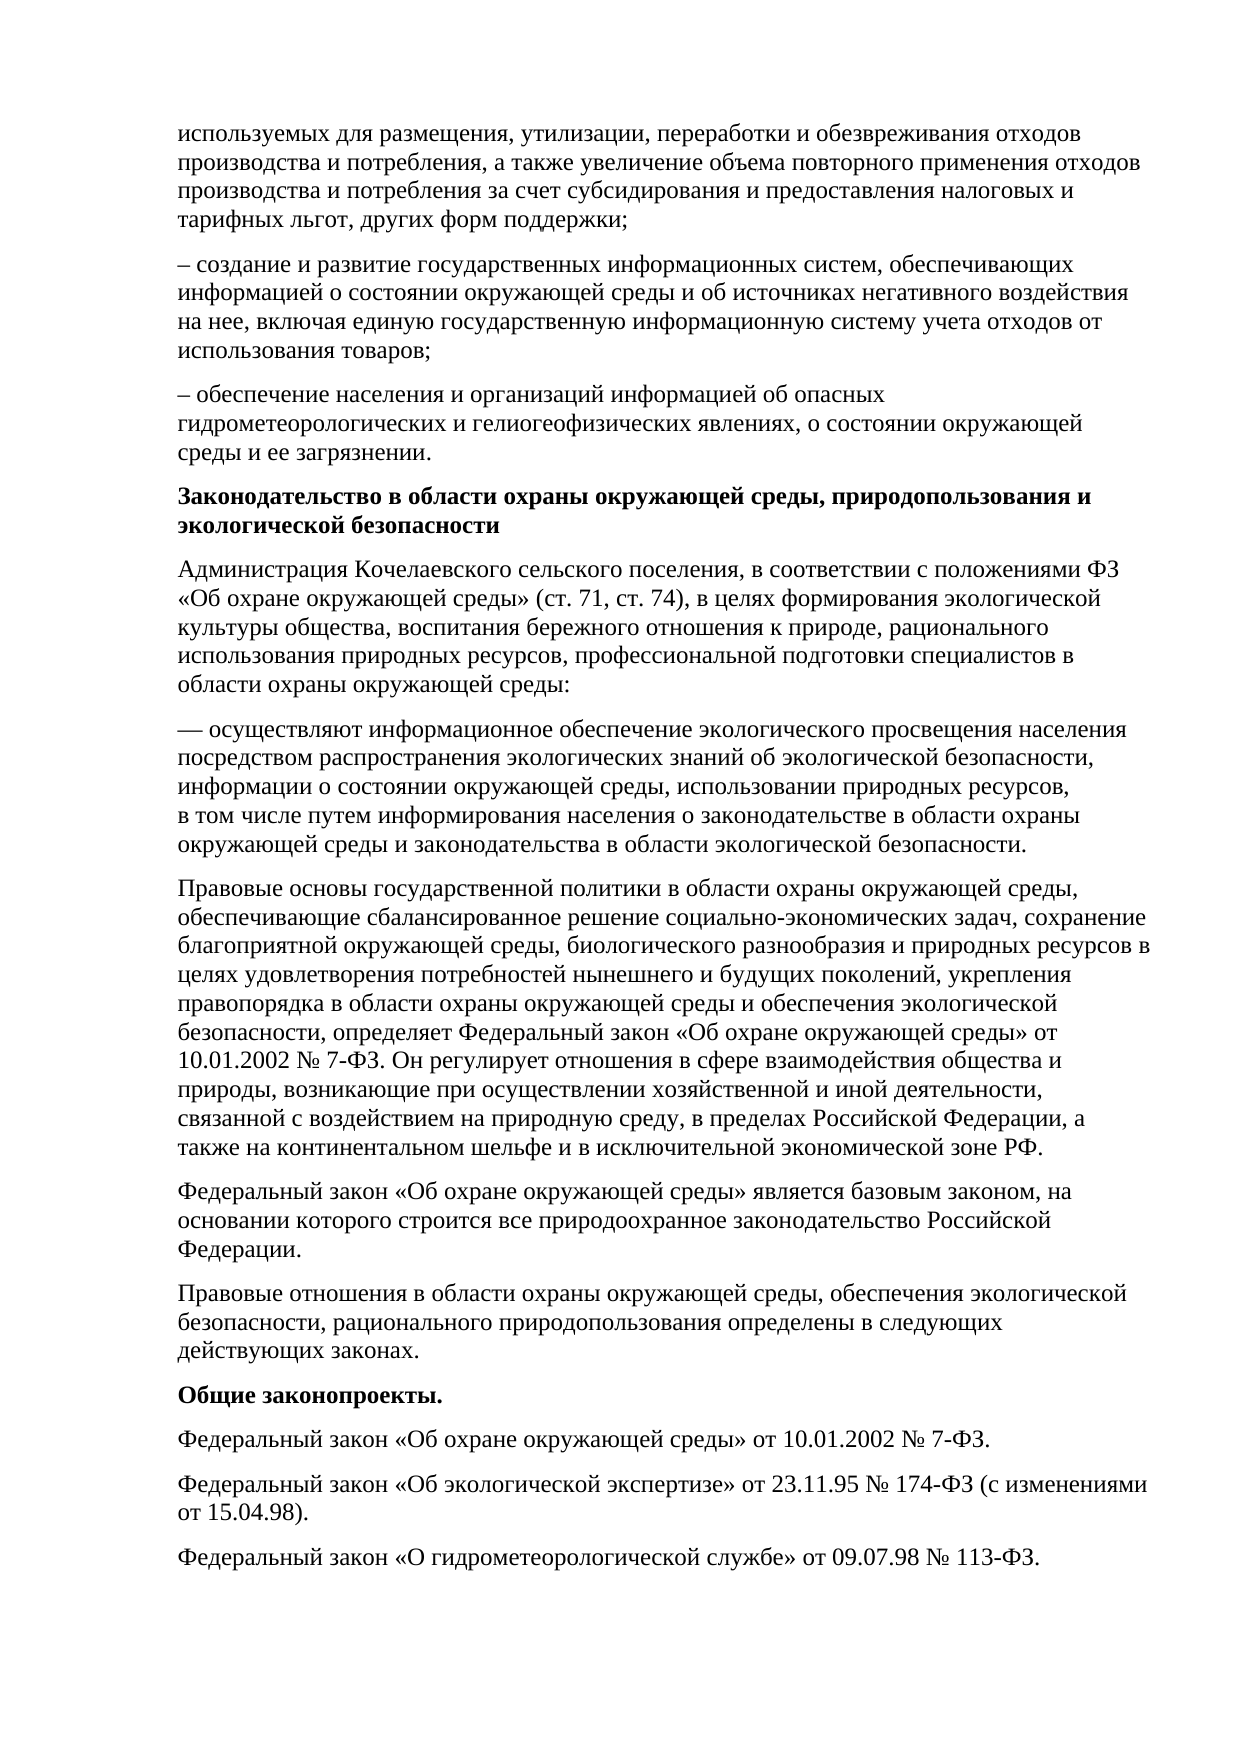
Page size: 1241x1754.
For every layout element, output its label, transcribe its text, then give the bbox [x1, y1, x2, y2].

text – создание и развитие государственных информационных систем, обеспечивающих информацией о состоянии окружающей среды и об источниках негативного воздействия на нее, включая единую государственную информационную систему учета отходов от использования товаров; [177, 249, 1152, 364]
text Общие законопроекты. [177, 1380, 1152, 1409]
text Законодательство в области охраны окружающей среды, природопользования и экологической безопасности [177, 481, 1152, 539]
text Федеральный закон «Об охране окружающей среды» является базовым законом, на основании которого строится все природоохранное законодательство Российской Федерации. [177, 1176, 1152, 1262]
text Правовые основы государственной политики в области охраны окружающей среды, обеспечивающие сбалансированное решение социально-экономических задач, сохранение благоприятной окружающей среды, биологического разнообразия и природных ресурсов в целях удовлетворения потребностей нынешнего и будущих поколений, укрепления правопорядка в области охраны окружающей среды и обеспечения экологической безопасности, определяет Федеральный закон «Об охране окружающей среды» от 10.01.2002 № 7-ФЗ. Он регулирует отношения в сфере взаимодействия общества и природы, возникающие при осуществлении хозяйственной и иной деятельности, связанной с воздействием на природную среду, в пределах Российской Федерации, а также на континентальном шельфе и в исключительной экономической зоне РФ. [177, 873, 1152, 1161]
text Администрация Кочелаевского сельского поселения, в соответствии с положениями ФЗ «Об охране окружающей среды» (ст. 71, ст. 74), в целях формирования экологической культуры общества, воспитания бережного отношения к природе, рационального использования природных ресурсов, профессиональной подготовки специалистов в области охраны окружающей среды: [177, 554, 1152, 698]
text Федеральный закон «Об экологической экспертизе» от 23.11.95 № 174-ФЗ (с изменениями от 15.04.98). [177, 1469, 1152, 1526]
text Правовые отношения в области охраны окружающей среды, обеспечения экологической безопасности, рационального природопользования определены в следующих действующих законах. [177, 1278, 1152, 1364]
text Федеральный закон «О гидрометеорологической службе» от 09.07.98 № 113-ФЗ. [177, 1542, 1152, 1571]
text Федеральный закон «Об охране окружающей среды» от 10.01.2002 № 7-ФЗ. [177, 1424, 1152, 1453]
text — осуществляют информационное обеспечение экологического просвещения населения посредством распространения экологических знаний об экологической безопасности, информации о состоянии окружающей среды, использовании природных ресурсов, в том числе путем информирования населения о законодательстве в области охраны окружающей среды и законодательства в области экологической безопасности. [177, 714, 1152, 857]
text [177, 118, 1152, 233]
text – обеспечение населения и организаций информацией об опасных гидрометеорологических и гелиогеофизических явлениях, о состоянии окружающей среды и ее загрязнении. [177, 379, 1152, 466]
